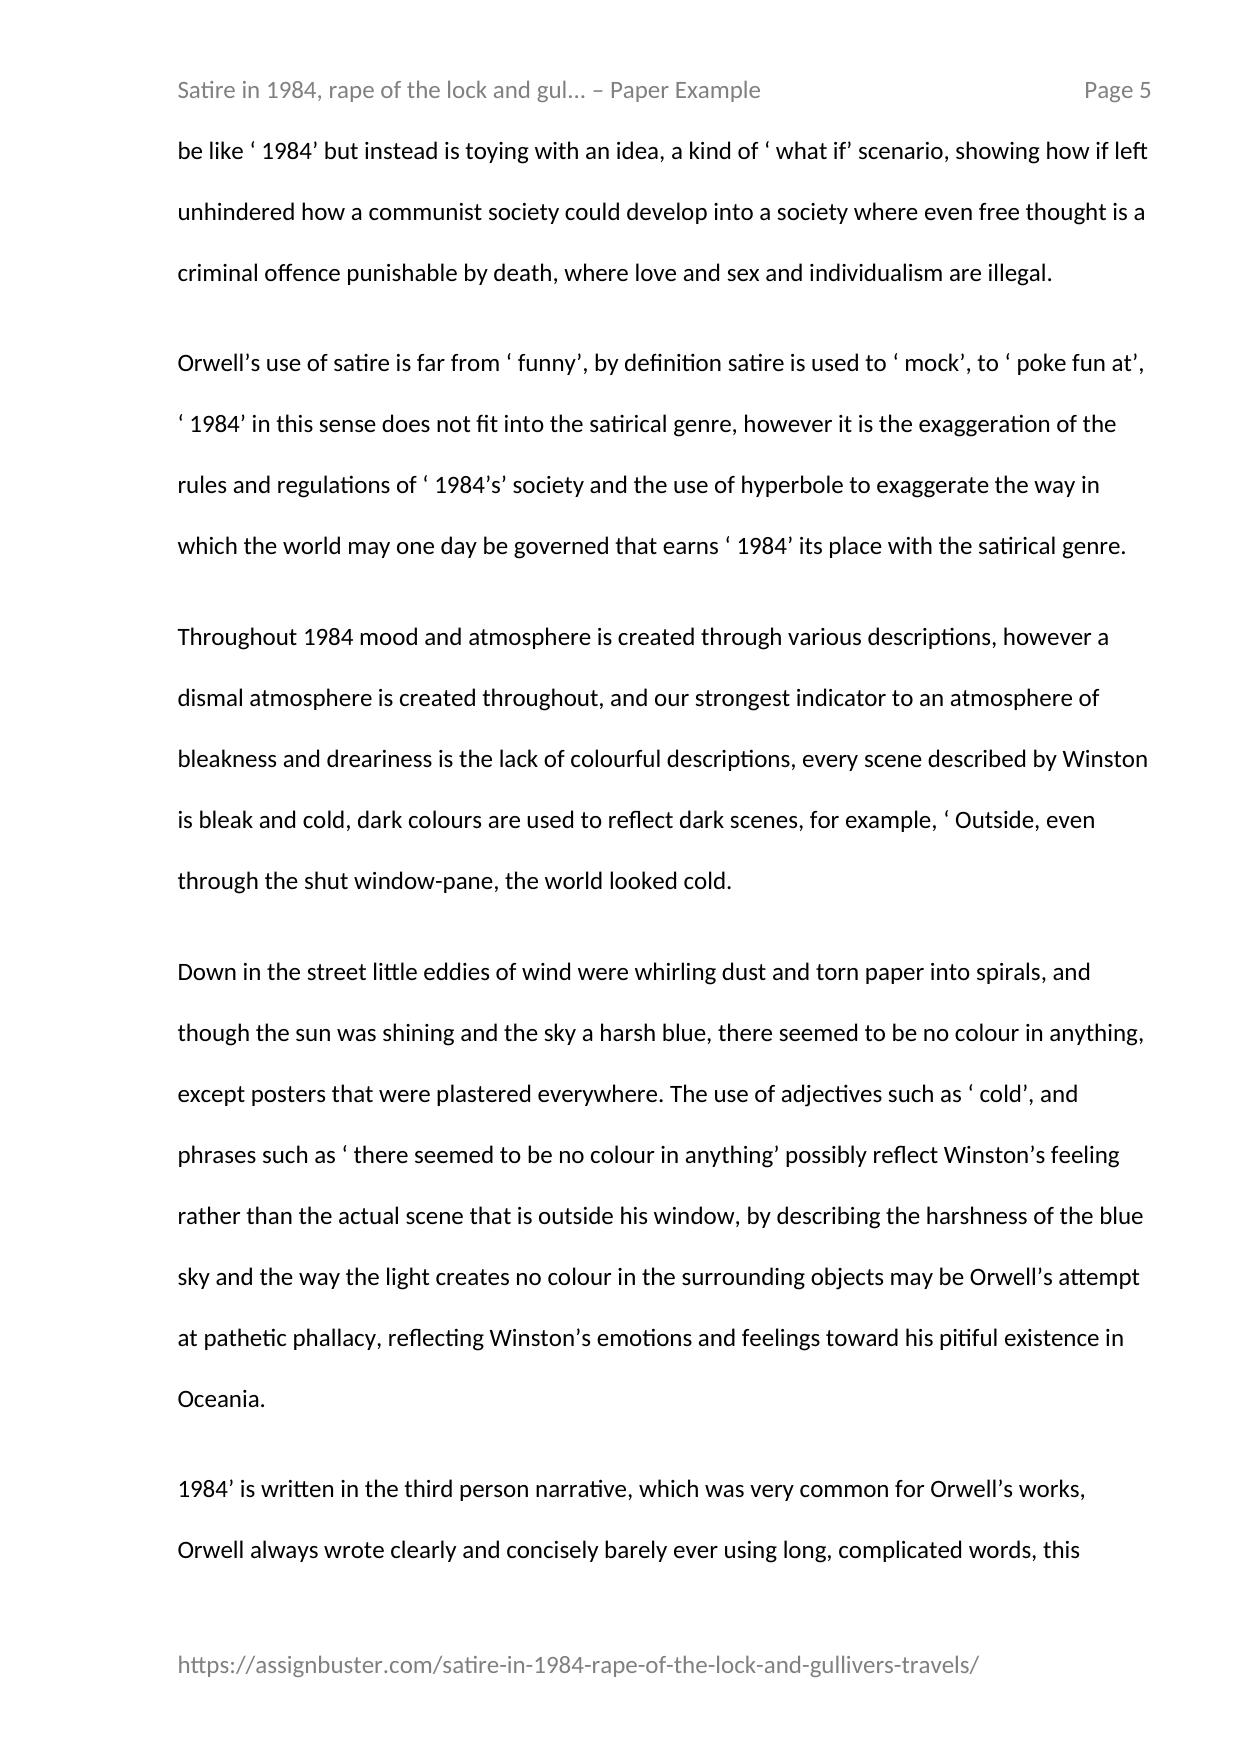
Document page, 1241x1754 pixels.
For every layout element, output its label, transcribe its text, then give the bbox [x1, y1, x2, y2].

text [177, 135, 1152, 287]
text Throughout 1984 mood and atmosphere is created through various descriptions, however a dismal atmosphere is created throughout, and our strongest indicator to an atmosphere of bleakness and dreariness is the lack of colourful descriptions, every scene described by Winston is bleak and cold, dark colours are used to reflect dark scenes, for example, ‘ Outside, even through the shut window-pane, the world looked cold. [177, 621, 1152, 896]
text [177, 1473, 1152, 1565]
text Orwell’s use of satire is far from ‘ funny’, by definition satire is used to ‘ mock’, to ‘ poke fun at’, ‘ 1984’ in this sense does not fit into the satirical genre, however it is the exaggeration of the rules and regulations of ‘ 1984’s’ society and the use of hyperbole to exaggerate the way in which the world may one day be governed that earns ‘ 1984’ its place with the satirical genre. [177, 347, 1152, 561]
text Down in the street little eddies of wind were whirling dust and torn paper into spirals, and though the sun was shining and the sky a harsh blue, there seemed to be no colour in anything, except posters that were plastered everywhere. The use of adjectives such as ‘ cold’, and phrases such as ‘ there seemed to be no colour in anything’ possibly reflect Winston’s feeling rather than the actual scene that is outside his window, by describing the harshness of the blue sky and the way the light creates no colour in the surrounding objects may be Orwell’s attempt at pathetic phallacy, reflecting Winston’s emotions and feelings toward his pitiful existence in Oceania. [177, 956, 1152, 1413]
